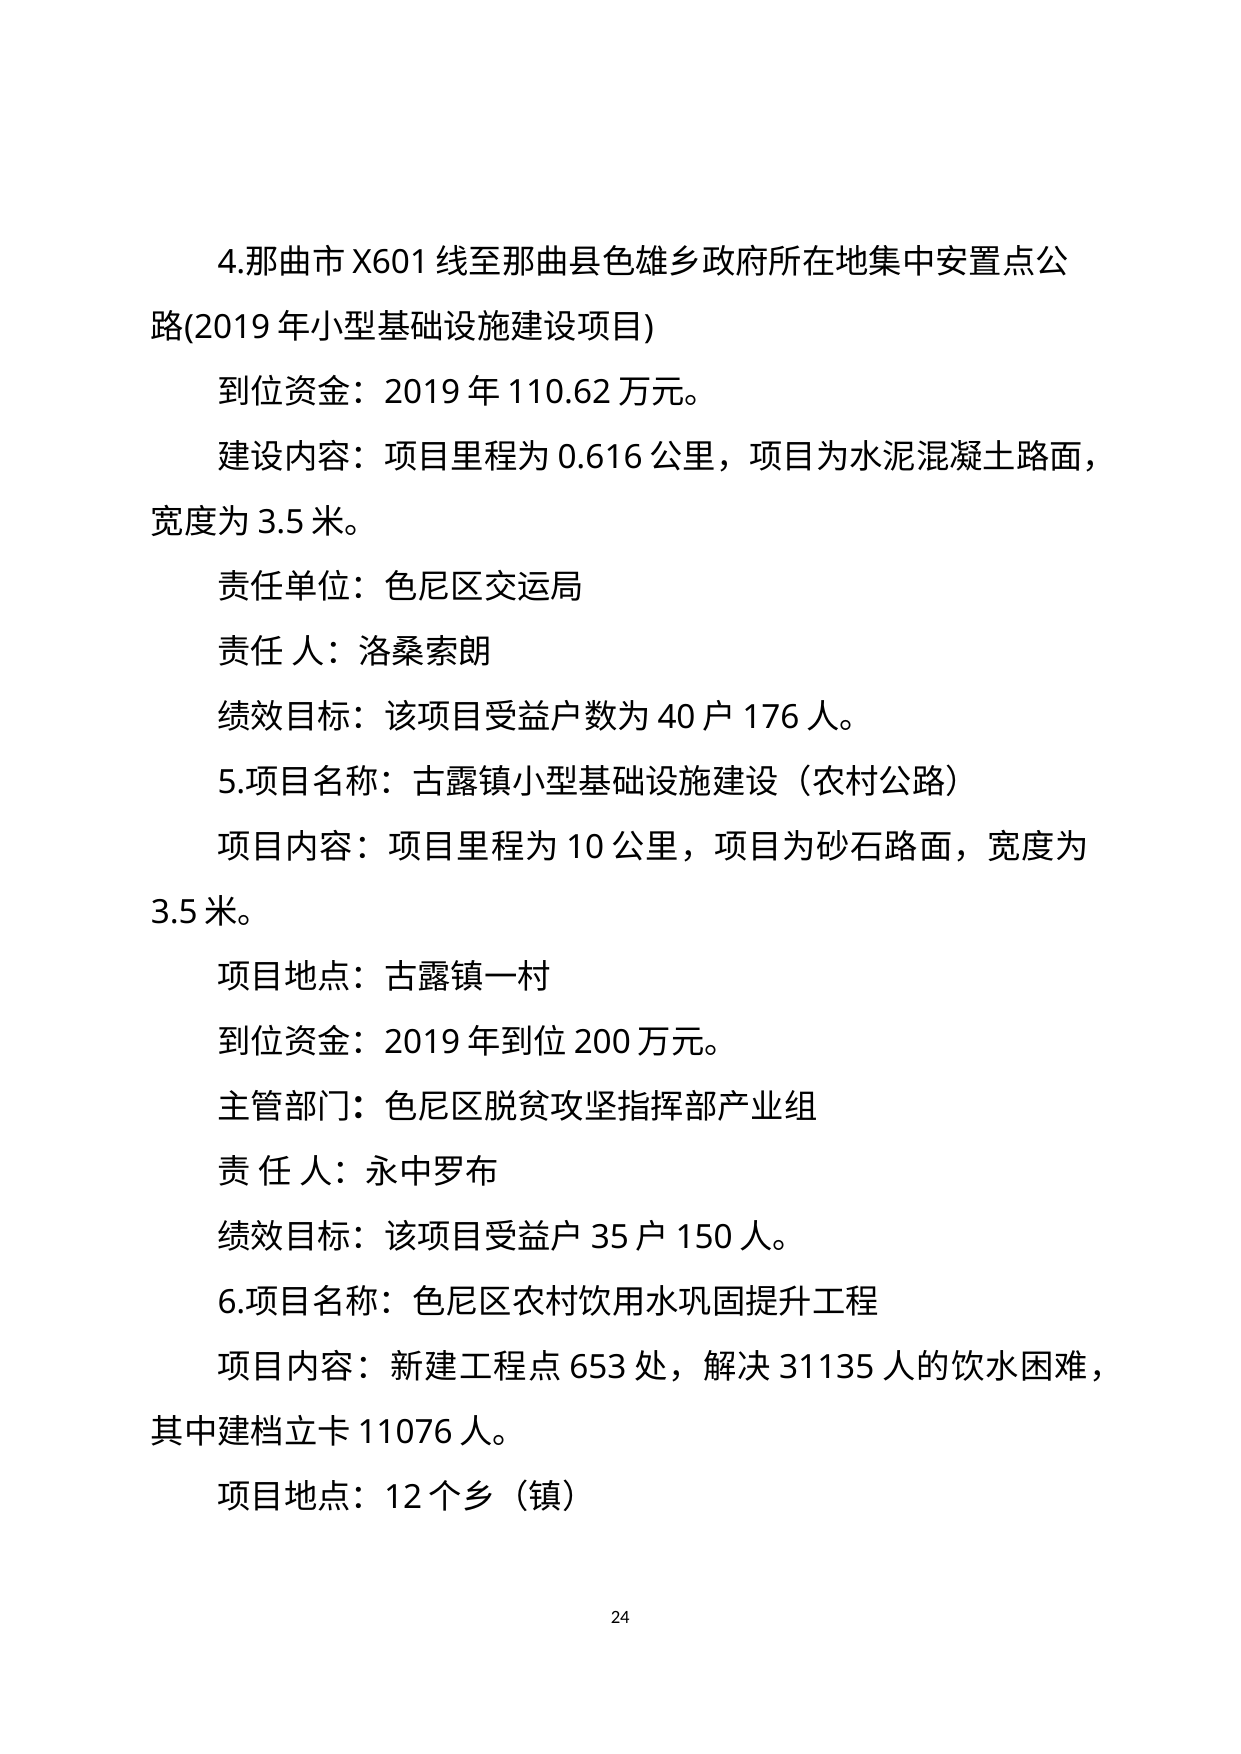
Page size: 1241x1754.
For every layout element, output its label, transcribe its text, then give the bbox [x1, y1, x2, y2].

text 6.项目名称：色尼区农村饮用水巩固提升工程 [151, 1267, 1089, 1332]
text 项目地点：古露镇一村 [151, 942, 1089, 1007]
text 责任单位：色尼区交运局 [151, 552, 1089, 617]
text 4.那曲市X601线至那曲县色雄乡政府所在地集中安置点公路(2019年小型基础设施建设项目) [151, 227, 1089, 357]
text 到位资金：2019年110.62万元。 [151, 357, 1089, 422]
text 建设内容：项目里程为0.616公里，项目为水泥混凝土路面，宽度为3.5米。 [151, 422, 1089, 552]
text 项目内容：新建工程点653处，解决31135人的饮水困难，其中建档立卡11076人。 [151, 1332, 1089, 1462]
text 责任 人：洛桑索朗 [151, 617, 1089, 682]
text 绩效目标：该项目受益户35户150人。 [151, 1202, 1089, 1267]
text 责 任 人：永中罗布 [151, 1137, 1089, 1202]
text 主管部门：色尼区脱贫攻坚指挥部产业组 [151, 1072, 1089, 1137]
text 绩效目标：该项目受益户数为40户176人。 [151, 682, 1089, 747]
text 项目地点：12个乡（镇） [151, 1462, 1089, 1527]
text 到位资金：2019年到位200万元。 [151, 1007, 1089, 1072]
text 项目内容：项目里程为10公里，项目为砂石路面，宽度为3.5米。 [151, 812, 1089, 942]
text 5.项目名称：古露镇小型基础设施建设（农村公路） [151, 747, 1089, 812]
